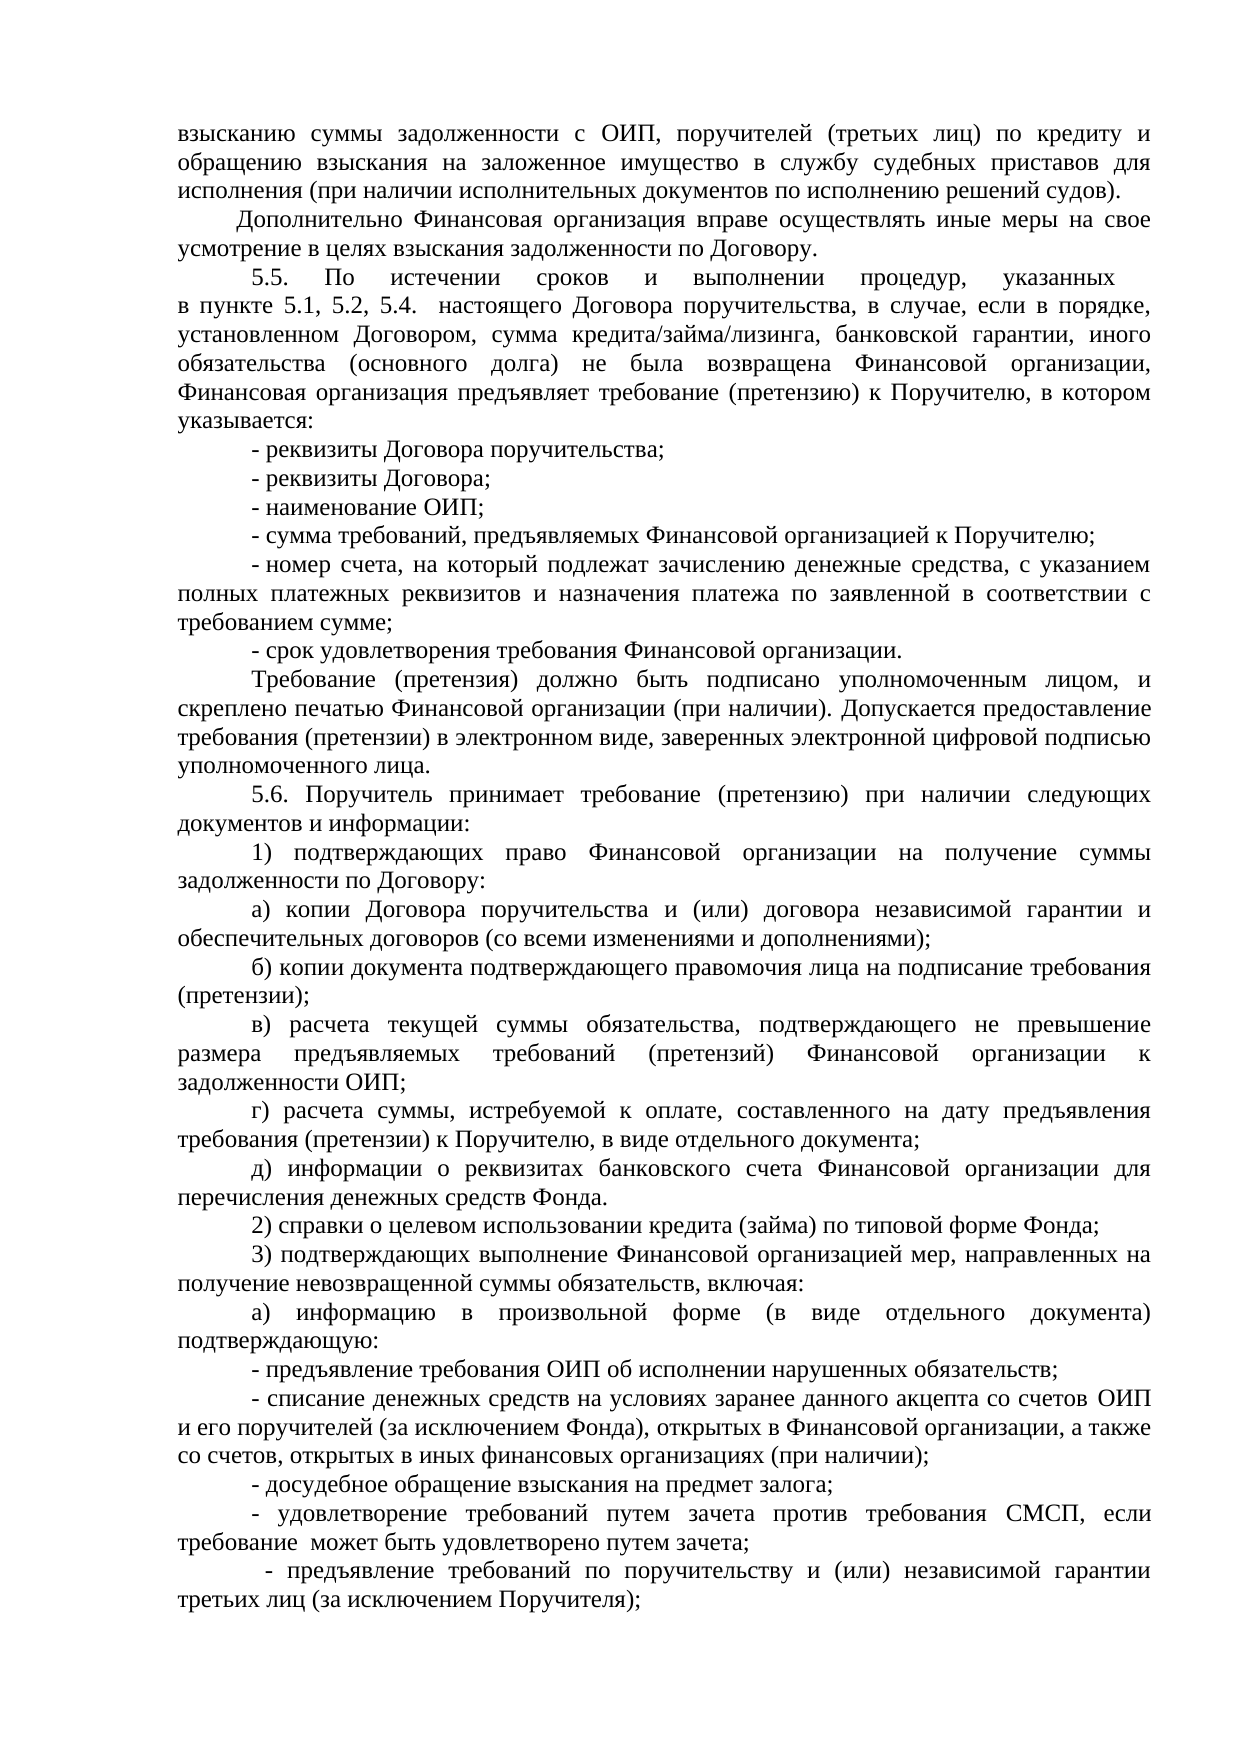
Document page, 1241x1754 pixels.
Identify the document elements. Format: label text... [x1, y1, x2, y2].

text б) копии документа подтверждающего правомочия лица на подписание требования (претензии); [177, 952, 1152, 1009]
text - сумма требований, предъявляемых Финансовой организацией к Поручителю; [177, 521, 1152, 549]
text 2) справки о целевом использовании кредита (займа) по типовой форме Фонда; [177, 1211, 1152, 1239]
text - предъявление требования ОИП об исполнении нарушенных обязательств; [177, 1354, 1152, 1383]
text - наименование ОИП; [177, 492, 1152, 521]
text - срок удовлетворения требования Финансовой организации. [177, 636, 1152, 664]
text а) информацию в произвольной форме (в виде отдельного документа) подтверждающую: [177, 1297, 1152, 1354]
text г) расчета суммы, истребуемой к оплате, составленного на дату предъявления требования (претензии) к Поручителю, в виде отдельного документа; [177, 1096, 1152, 1153]
text - списание денежных средств на условиях заранее данного акцепта со счетов ОИП и его поручителей (за исключением Фонда), открытых в Финансовой организации, а также со счетов, открытых в иных финансовых организациях (при наличии); [177, 1383, 1152, 1469]
text - реквизиты Договора поручительства; [177, 434, 1152, 463]
text 1) подтверждающих право Финансовой организации на получение суммы задолженности по Договору: [177, 837, 1152, 894]
text 5.6. Поручитель принимает требование (претензию) при наличии следующих документов и информации: [177, 779, 1152, 837]
text - предъявление требований по поручительству и (или) независимой гарантии третьих лиц (за исключением Поручителя); [177, 1556, 1152, 1613]
text - номер счета, на который подлежат зачислению денежные средства, с указанием полных платежных реквизитов и назначения платежа по заявленной в соответствии с требованием сумме; [177, 549, 1152, 636]
text - реквизиты Договора; [177, 463, 1152, 492]
text Дополнительно Финансовая организация вправе осуществлять иные меры на свое усмотрение в целях взыскания задолженности по Договору. [177, 204, 1152, 262]
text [177, 118, 1152, 204]
text Требование (претензия) должно быть подписано уполномоченным лицом, и скреплено печатью Финансовой организации (при наличии). Допускается предоставление требования (претензии) в электронном виде, заверенных электронной цифровой подписью уполномоченного лица. [177, 664, 1152, 779]
text 3) подтверждающих выполнение Финансовой организацией мер, направленных на получение невозвращенной суммы обязательств, включая: [177, 1239, 1152, 1297]
text 5.5. По истечении сроков и выполнении процедур, указанных в пункте 5.1, 5.2, 5.4. настоящего Договора поручительства, в случае, если в порядке, установленном Договором, сумма кредита/займа/лизинга, банковской гарантии, иного обязательства (основного долга) не была возвращена Финансовой организации, Финансовая организация предъявляет требование (претензию) к Поручителю, в котором указывается: [177, 262, 1152, 434]
text а) копии Договора поручительства и (или) договора независимой гарантии и обеспечительных договоров (со всеми изменениями и дополнениями); [177, 894, 1152, 952]
text в) расчета текущей суммы обязательства, подтверждающего не превышение размера предъявляемых требований (претензий) Финансовой организации к задолженности ОИП; [177, 1009, 1152, 1096]
text д) информации о реквизитах банковского счета Финансовой организации для перечисления денежных средств Фонда. [177, 1153, 1152, 1211]
text - досудебное обращение взыскания на предмет залога; [177, 1469, 1152, 1498]
text - удовлетворение требований путем зачета против требования СМСП, если требование может быть удовлетворено путем зачета; [177, 1498, 1152, 1556]
